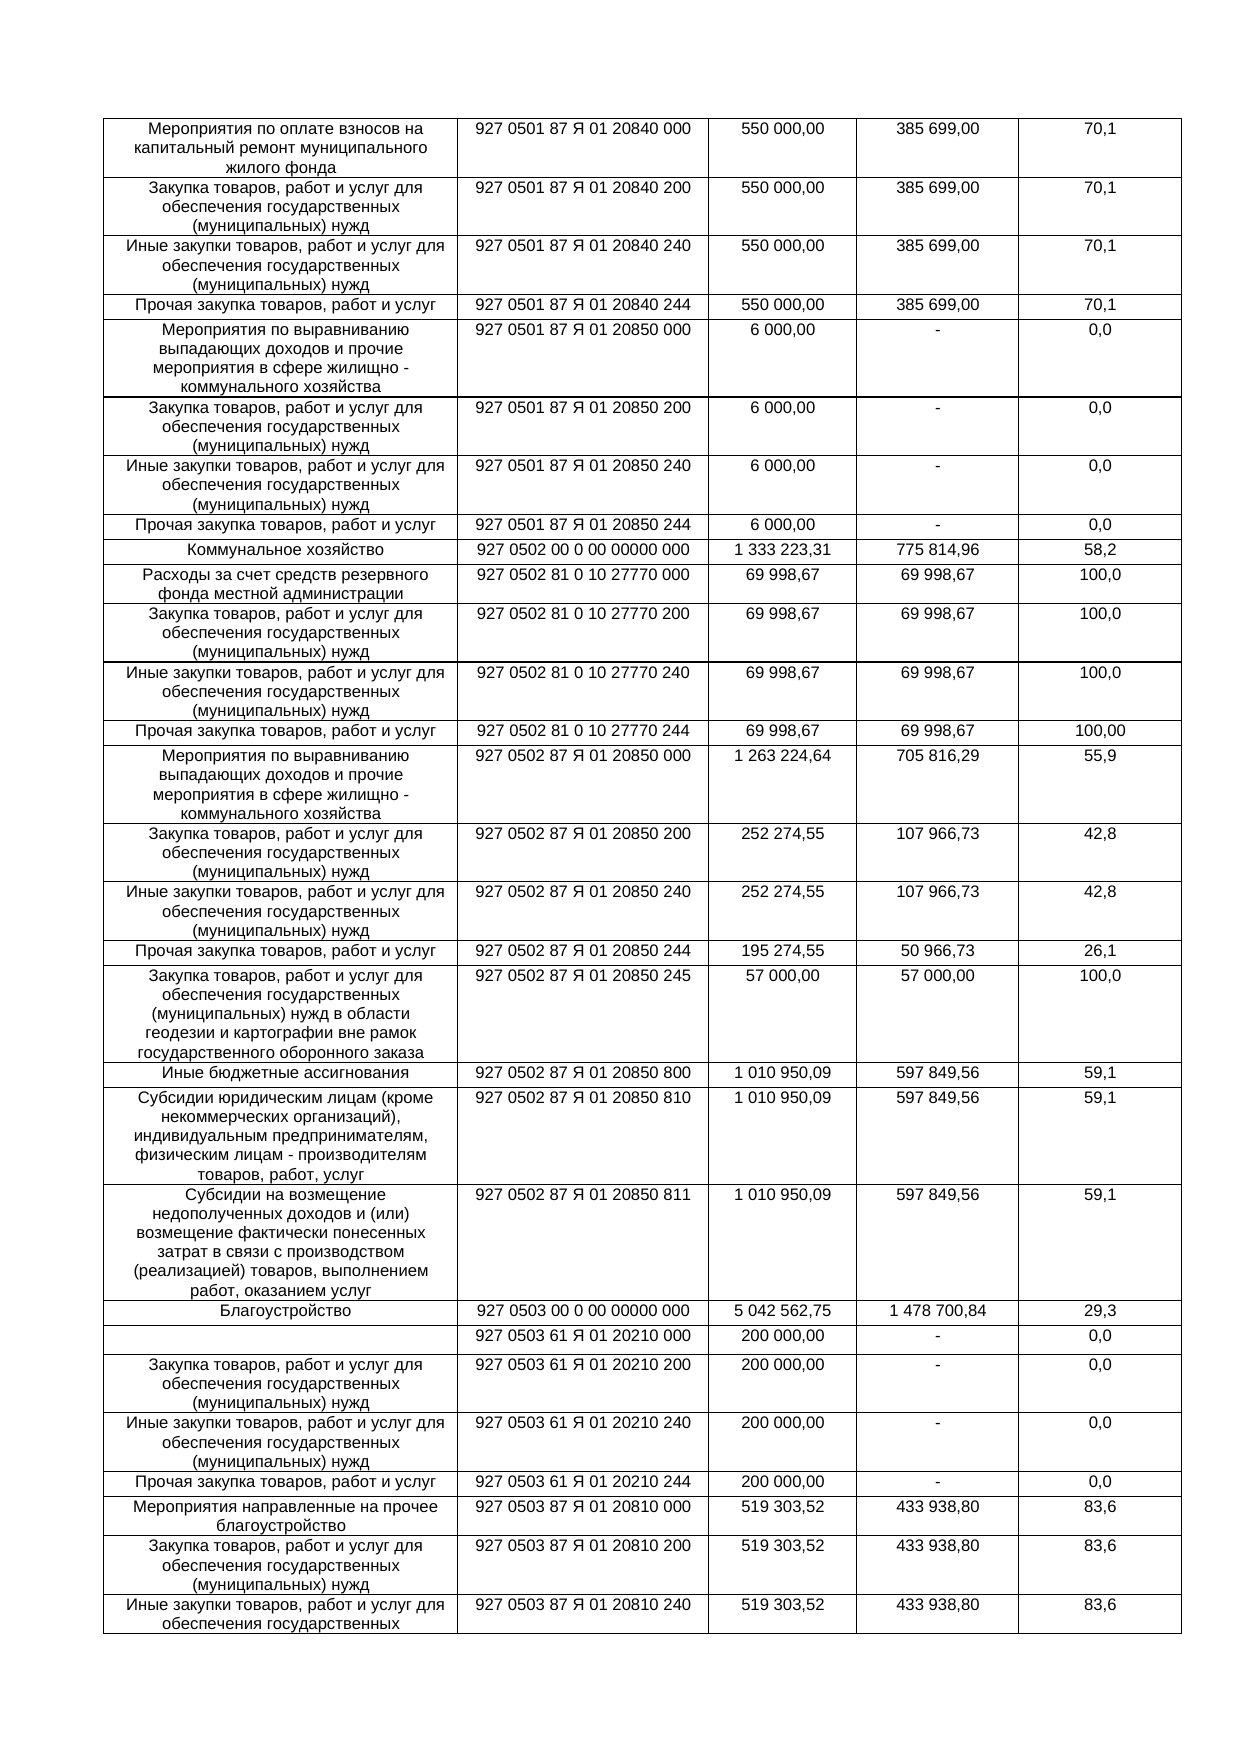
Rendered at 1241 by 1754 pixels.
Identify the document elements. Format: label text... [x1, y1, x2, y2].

table_cell 1 010 950,09 [709, 1088, 856, 1183]
table_cell 550 000,00 [709, 295, 856, 319]
table_cell Мероприятия по выравниванию выпадающих доходов и прочие мероприятия в сфере жилищно - коммунального хозяйства [104, 320, 457, 396]
table_cell Закупка товаров, работ и услуг для обеспечения государственных (муниципальных) нужд [104, 398, 457, 455]
table_cell 433 938,80 [857, 1536, 1018, 1594]
table_cell Иные закупки товаров, работ и услуг для обеспечения государственных (муниципальных) нужд [104, 1413, 457, 1471]
table_cell 927 0501 87 Я 01 20840 200 [458, 178, 708, 235]
table_cell 1 010 950,09 [709, 1185, 856, 1299]
table_cell Прочая закупка товаров, работ и услуг [104, 941, 457, 965]
table_cell Закупка товаров, работ и услуг для обеспечения государственных (муниципальных) нужд [104, 604, 457, 661]
table_cell 200 000,00 [709, 1472, 856, 1496]
table_cell 385 699,00 [857, 119, 1018, 177]
table_cell 100,0 [1019, 604, 1181, 661]
table_cell 70,1 [1019, 295, 1181, 319]
table_cell 69 998,67 [709, 663, 856, 720]
table_cell 57 000,00 [709, 966, 856, 1062]
table_cell 1 010 950,09 [709, 1063, 856, 1087]
table_cell Прочая закупка товаров, работ и услуг [104, 1472, 457, 1496]
table_cell 597 849,56 [857, 1063, 1018, 1087]
table_cell 69 998,67 [709, 721, 856, 745]
table_cell 927 0502 87 Я 01 20850 245 [458, 966, 708, 1062]
table_cell 927 0502 87 Я 01 20850 811 [458, 1185, 708, 1299]
table_cell - [857, 320, 1018, 396]
table_cell - [857, 398, 1018, 455]
table_cell 6 000,00 [709, 398, 856, 455]
table_cell 6 000,00 [709, 456, 856, 513]
table_cell 927 0502 87 Я 01 20850 800 [458, 1063, 708, 1087]
table_cell 195 274,55 [709, 941, 856, 965]
table_cell 107 966,73 [857, 824, 1018, 881]
table_cell Мероприятия по выравниванию выпадающих доходов и прочие мероприятия в сфере жилищно - коммунального хозяйства [104, 746, 457, 823]
table_cell Прочая закупка товаров, работ и услуг [104, 721, 457, 745]
table_cell 927 0502 87 Я 01 20850 240 [458, 882, 708, 940]
table_cell 69 998,67 [857, 721, 1018, 745]
table_cell 0,0 [1019, 515, 1181, 538]
table_cell 927 0501 87 Я 01 20850 200 [458, 398, 708, 455]
table_cell 200 000,00 [709, 1326, 856, 1354]
table_cell Коммунальное хозяйство [104, 540, 457, 563]
table_cell 107 966,73 [857, 882, 1018, 940]
table_cell Закупка товаров, работ и услуг для обеспечения государственных (муниципальных) нужд [104, 1536, 457, 1594]
table_cell 57 000,00 [857, 966, 1018, 1062]
table_cell 42,8 [1019, 882, 1181, 940]
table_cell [104, 1595, 457, 1633]
table_cell Иные закупки товаров, работ и услуг для обеспечения государственных (муниципальных) нужд [104, 663, 457, 720]
table_cell 927 0503 61 Я 01 20210 240 [458, 1413, 708, 1471]
table_cell Закупка товаров, работ и услуг для обеспечения государственных (муниципальных) нужд [104, 1355, 457, 1412]
table_cell - [857, 1472, 1018, 1496]
table_cell 597 849,56 [857, 1088, 1018, 1183]
table_cell 42,8 [1019, 824, 1181, 881]
table_cell Благоустройство [104, 1301, 457, 1324]
table_cell 927 0502 87 Я 01 20850 000 [458, 746, 708, 823]
table_cell 927 0501 87 Я 01 20840 000 [458, 119, 708, 177]
table_cell 0,0 [1019, 1326, 1181, 1354]
table_cell 70,1 [1019, 119, 1181, 177]
table_cell 50 966,73 [857, 941, 1018, 965]
table_cell 1 263 224,64 [709, 746, 856, 823]
table_cell 927 0502 81 0 10 27770 240 [458, 663, 708, 720]
table_cell Иные закупки товаров, работ и услуг для обеспечения государственных (муниципальных) нужд [104, 236, 457, 294]
table_cell 927 0503 61 Я 01 20210 200 [458, 1355, 708, 1412]
table_cell 927 0501 87 Я 01 20840 240 [458, 236, 708, 294]
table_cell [458, 1595, 708, 1633]
table_cell 597 849,56 [857, 1185, 1018, 1299]
table_cell 385 699,00 [857, 178, 1018, 235]
table_cell 775 814,96 [857, 540, 1018, 563]
table_cell Иные закупки товаров, работ и услуг для обеспечения государственных (муниципальных) нужд [104, 882, 457, 940]
table_cell 69 998,67 [709, 565, 856, 603]
table_cell 1 333 223,31 [709, 540, 856, 563]
table_cell 59,1 [1019, 1088, 1181, 1183]
table_cell 59,1 [1019, 1185, 1181, 1299]
table_cell 59,1 [1019, 1063, 1181, 1087]
table_cell 385 699,00 [857, 295, 1018, 319]
table_cell 200 000,00 [709, 1355, 856, 1412]
table_cell 385 699,00 [857, 236, 1018, 294]
table_cell 6 000,00 [709, 320, 856, 396]
table_cell 1 478 700,84 [857, 1301, 1018, 1324]
table_cell 69 998,67 [857, 565, 1018, 603]
table_cell 0,0 [1019, 320, 1181, 396]
table_cell Прочая закупка товаров, работ и услуг [104, 295, 457, 319]
table_cell 927 0502 81 0 10 27770 200 [458, 604, 708, 661]
table_cell 100,0 [1019, 663, 1181, 720]
table_cell Иные бюджетные ассигнования [104, 1063, 457, 1087]
table_cell 927 0502 81 0 10 27770 244 [458, 721, 708, 745]
table_cell 550 000,00 [709, 178, 856, 235]
table_cell Иные закупки товаров, работ и услуг для обеспечения государственных (муниципальных) нужд [104, 456, 457, 513]
table_cell Субсидии на возмещение недополученных доходов и (или) возмещение фактически понесенных затрат в связи с производством (реализацией) товаров, выполнением работ, оказанием услуг [104, 1185, 457, 1299]
table_cell 927 0501 87 Я 01 20850 244 [458, 515, 708, 538]
table_cell 55,9 [1019, 746, 1181, 823]
table_cell 433 938,80 [857, 1497, 1018, 1535]
table_cell 927 0501 87 Я 01 20850 000 [458, 320, 708, 396]
table_cell 0,0 [1019, 1472, 1181, 1496]
table_cell 6 000,00 [709, 515, 856, 538]
table_cell 252 274,55 [709, 824, 856, 881]
table_cell 927 0503 87 Я 01 20810 200 [458, 1536, 708, 1594]
table_cell 100,00 [1019, 721, 1181, 745]
table_cell Субсидии юридическим лицам (кроме некоммерческих организаций), индивидуальным предпринимателям, физическим лицам - производителям товаров, работ, услуг [104, 1088, 457, 1183]
table_cell 519 303,52 [709, 1595, 856, 1633]
table_cell 29,3 [1019, 1301, 1181, 1324]
table_cell 70,1 [1019, 236, 1181, 294]
table_cell 927 0501 87 Я 01 20840 244 [458, 295, 708, 319]
table_cell 0,0 [1019, 1355, 1181, 1412]
table_cell 70,1 [1019, 178, 1181, 235]
table_cell 0,0 [1019, 398, 1181, 455]
table_cell 550 000,00 [709, 119, 856, 177]
table_cell 927 0502 00 0 00 00000 000 [458, 540, 708, 563]
table_cell - [857, 1413, 1018, 1471]
table_cell 927 0503 87 Я 01 20810 000 [458, 1497, 708, 1535]
table_cell - [857, 515, 1018, 538]
table_cell Мероприятия направленные на прочее благоустройство [104, 1497, 457, 1535]
table_cell 927 0502 81 0 10 27770 000 [458, 565, 708, 603]
table_cell 927 0502 87 Я 01 20850 200 [458, 824, 708, 881]
table_cell Закупка товаров, работ и услуг для обеспечения государственных (муниципальных) нужд [104, 824, 457, 881]
table_cell 69 998,67 [709, 604, 856, 661]
table_cell - [857, 1326, 1018, 1354]
table_cell [104, 1326, 457, 1354]
table_cell 927 0503 61 Я 01 20210 244 [458, 1472, 708, 1496]
table_cell Закупка товаров, работ и услуг для обеспечения государственных (муниципальных) нужд в области геодезии и картографии вне рамок государственного оборонного заказа [104, 966, 457, 1062]
table_cell 927 0502 87 Я 01 20850 244 [458, 941, 708, 965]
table_cell - [857, 1355, 1018, 1412]
table_cell - [857, 456, 1018, 513]
table_cell 705 816,29 [857, 746, 1018, 823]
table_cell 433 938,80 [857, 1595, 1018, 1633]
table_cell 927 0501 87 Я 01 20850 240 [458, 456, 708, 513]
table_cell 83,6 [1019, 1595, 1181, 1633]
table_cell 927 0503 00 0 00 00000 000 [458, 1301, 708, 1324]
table_cell 100,0 [1019, 565, 1181, 603]
table_cell 550 000,00 [709, 236, 856, 294]
table_cell 0,0 [1019, 1413, 1181, 1471]
table_cell 69 998,67 [857, 663, 1018, 720]
table_cell 519 303,52 [709, 1536, 856, 1594]
table_cell Мероприятия по оплате взносов на капитальный ремонт муниципального жилого фонда [104, 119, 457, 177]
table_cell 5 042 562,75 [709, 1301, 856, 1324]
table_cell 0,0 [1019, 456, 1181, 513]
table_cell 200 000,00 [709, 1413, 856, 1471]
table_cell 83,6 [1019, 1536, 1181, 1594]
table_cell Прочая закупка товаров, работ и услуг [104, 515, 457, 538]
table_cell 100,0 [1019, 966, 1181, 1062]
table_cell Расходы за счет средств резервного фонда местной администрации [104, 565, 457, 603]
table_cell 83,6 [1019, 1497, 1181, 1535]
table_cell 58,2 [1019, 540, 1181, 563]
table_cell 26,1 [1019, 941, 1181, 965]
table_cell 519 303,52 [709, 1497, 856, 1535]
table_cell 927 0503 61 Я 01 20210 000 [458, 1326, 708, 1354]
table_cell 252 274,55 [709, 882, 856, 940]
table_cell 927 0502 87 Я 01 20850 810 [458, 1088, 708, 1183]
table_cell 69 998,67 [857, 604, 1018, 661]
table_cell Закупка товаров, работ и услуг для обеспечения государственных (муниципальных) нужд [104, 178, 457, 235]
